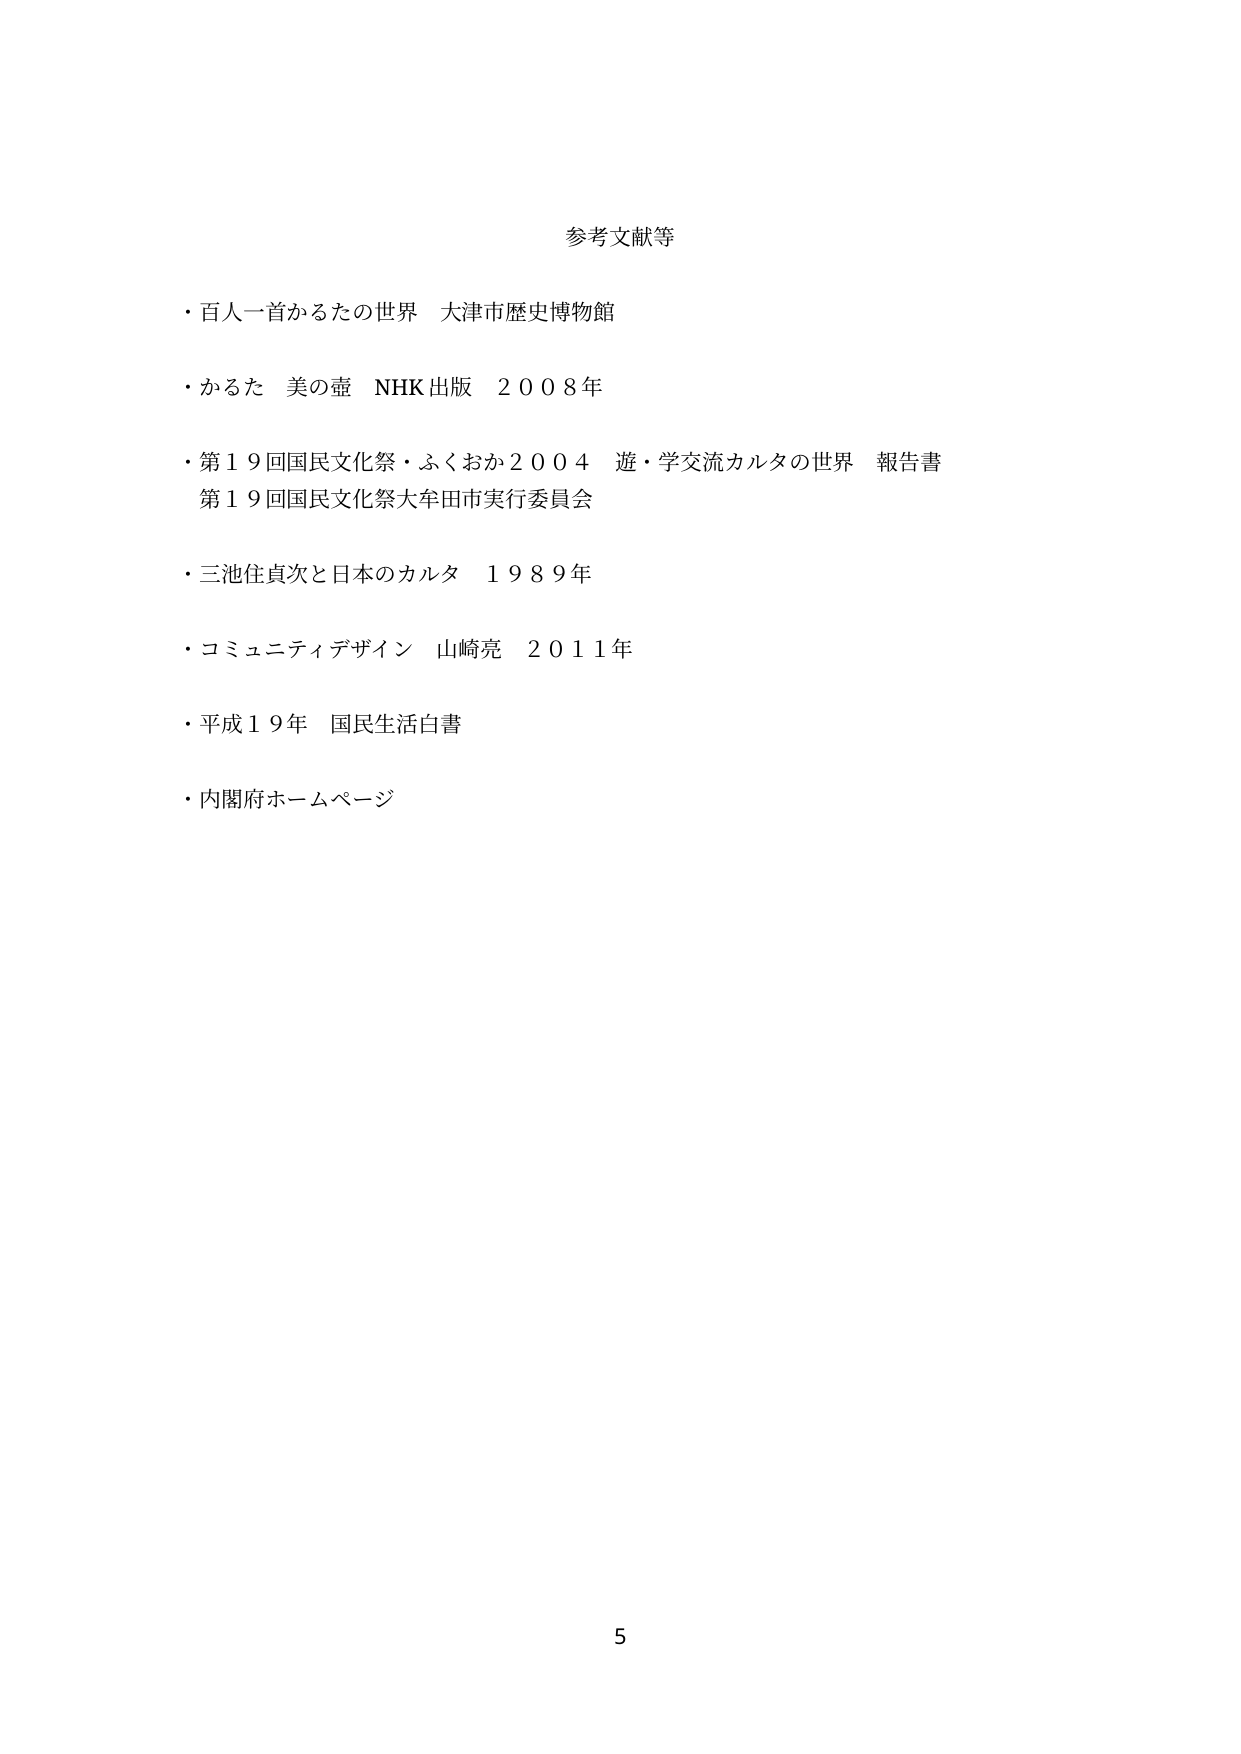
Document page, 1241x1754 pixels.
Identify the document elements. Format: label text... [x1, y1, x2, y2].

text ・平成１９年 国民生活白書 [177, 704, 1063, 742]
text ・内閣府ホームページ [177, 779, 1063, 817]
text ・かるた 美の壺 NHK出版 ２００８年 [177, 367, 1063, 404]
text 参考文献等 [177, 217, 1063, 254]
text ・百人一首かるたの世界 大津市歴史博物館 [177, 292, 1063, 329]
text ・三池住貞次と日本のカルタ １９８９年 [177, 554, 1063, 592]
text ・第１９回国民文化祭・ふくおか２００４ 遊・学交流カルタの世界 報告書 [177, 442, 1063, 479]
text 第１９回国民文化祭大牟田市実行委員会 [177, 479, 1063, 517]
text ・コミュニティデザイン 山崎亮 ２０１１年 [177, 629, 1063, 667]
